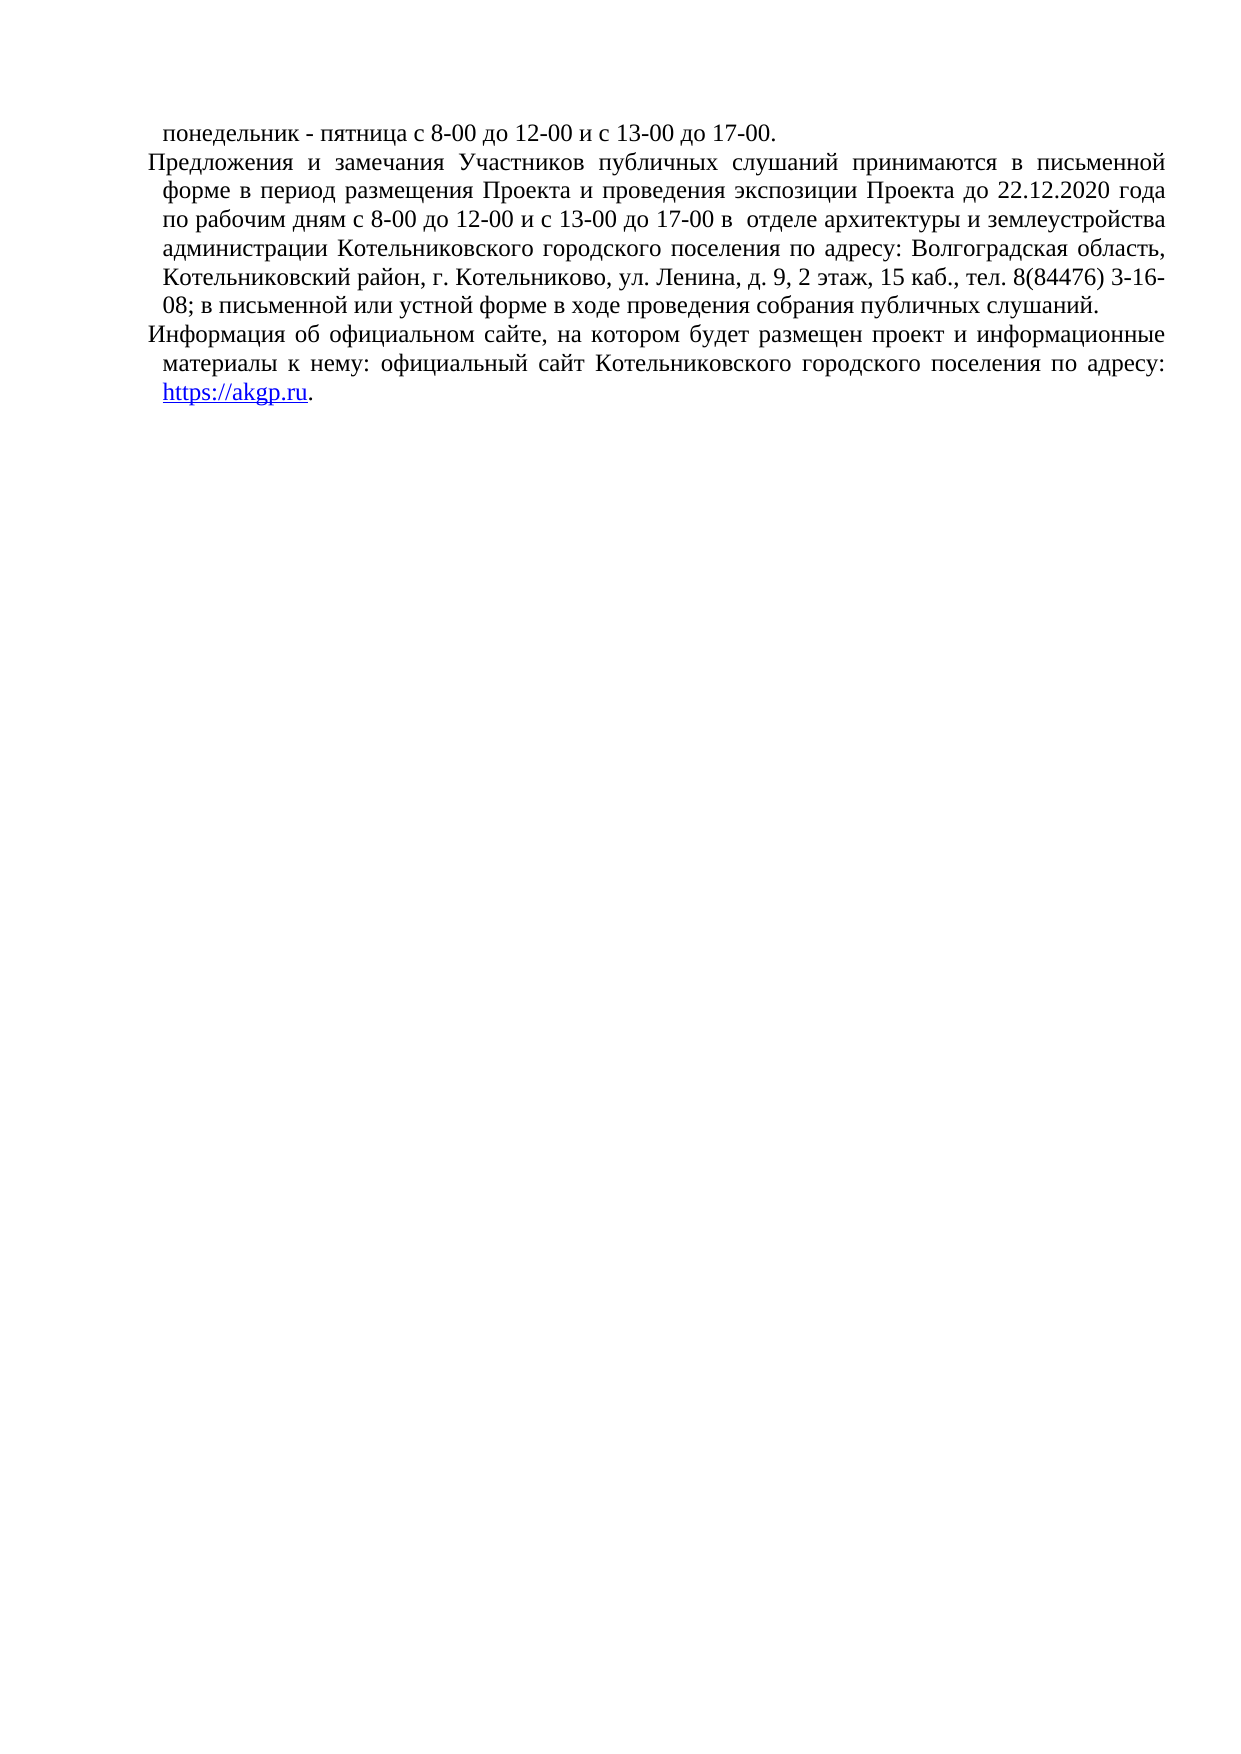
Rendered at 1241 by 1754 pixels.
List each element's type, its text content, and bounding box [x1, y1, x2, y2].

text Информация об официальном сайте, на котором будет размещен проект и информационные материалы к нему: официальный сайт Котельниковского городского поселения по адресу: https://akgp.ru. [148, 319, 1166, 406]
text Предложения и замечания Участников публичных слушаний принимаются в письменной форме в период размещения Проекта и проведения экспозиции Проекта до 22.12.2020 года по рабочим дням с 8-00 до 12-00 и с 13-00 до 17-00 в отделе архитектуры и землеустройства администрации Котельниковского городского поселения по адресу: Волгоградская область, Котельниковский район, г. Котельниково, ул. Ленина, д. 9, 2 этаж, 15 каб., тел. 8(84476) 3-16-08; в письменной или устной форме в ходе проведения собрания публичных слушаний. [148, 147, 1166, 319]
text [148, 118, 1166, 147]
